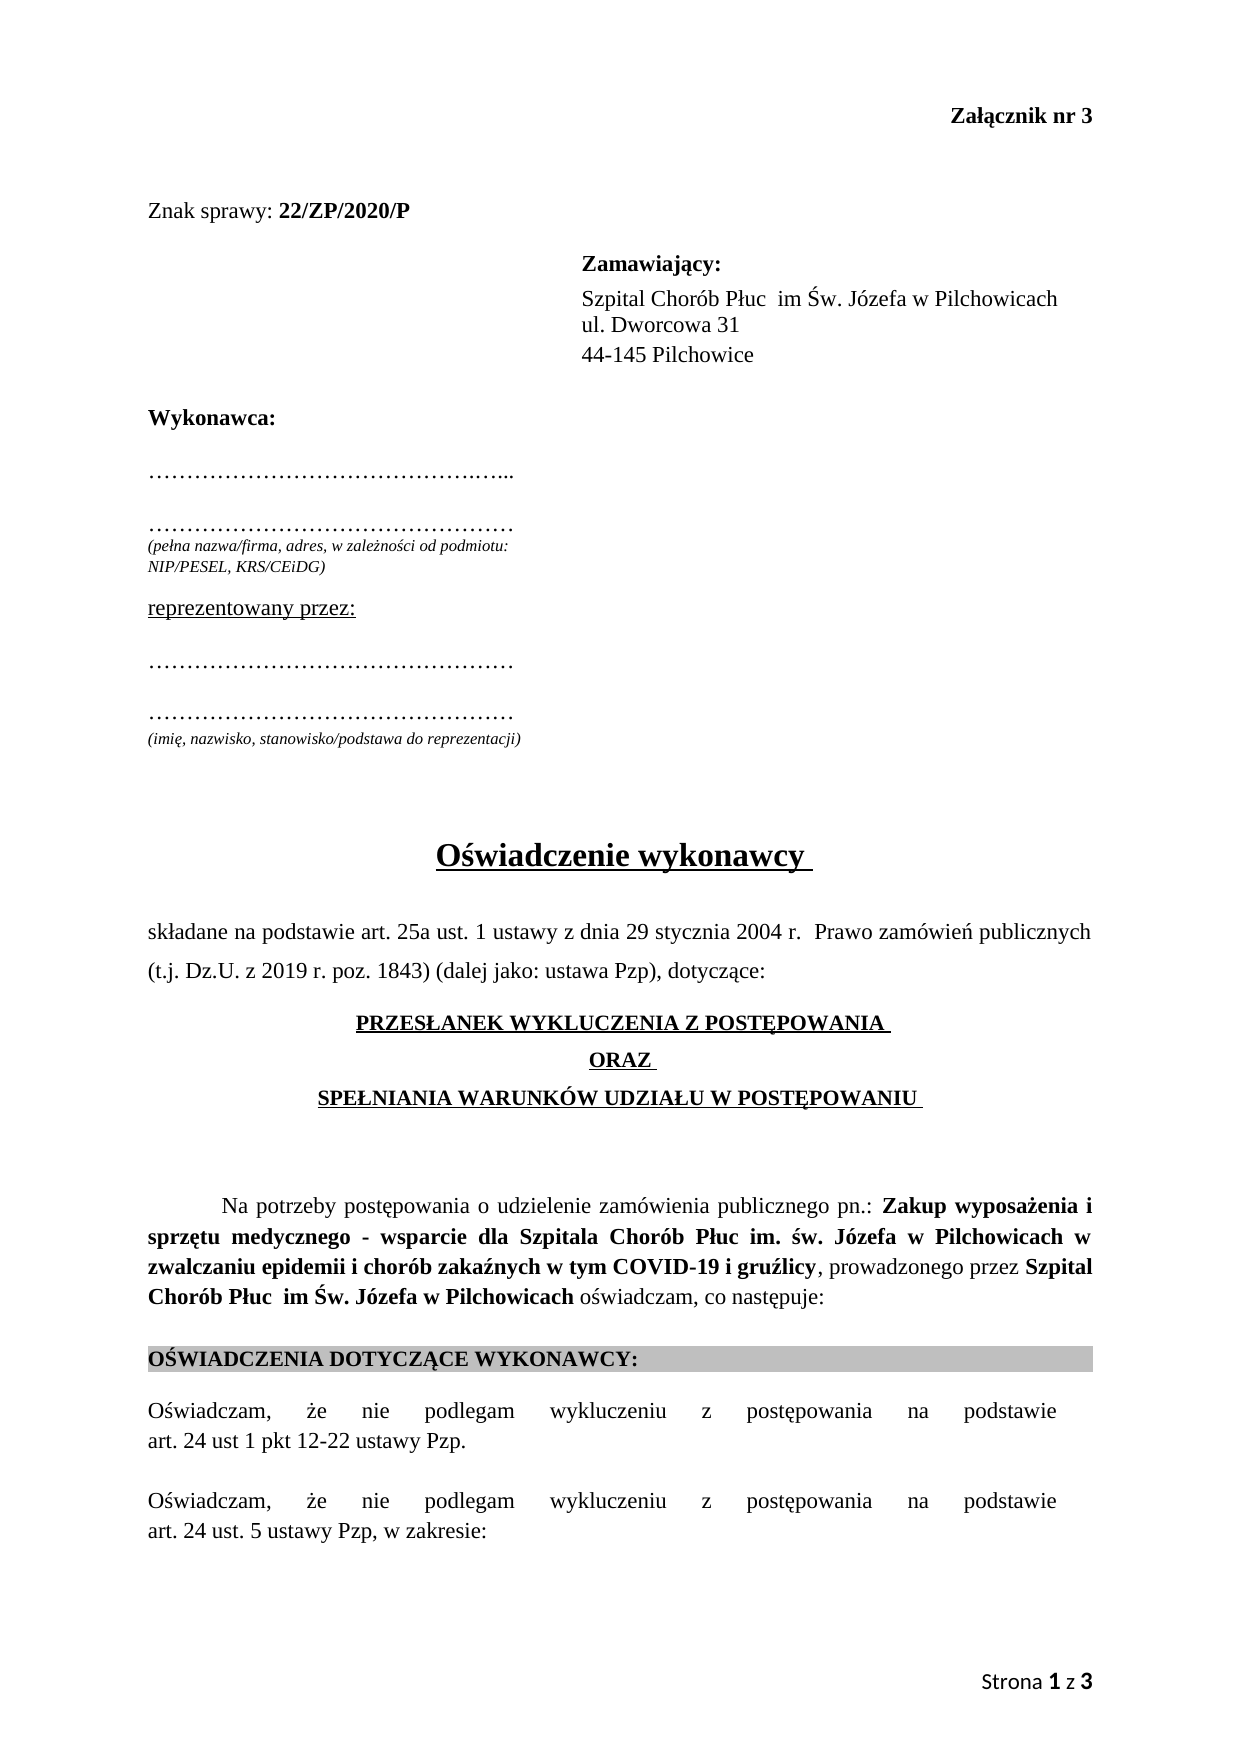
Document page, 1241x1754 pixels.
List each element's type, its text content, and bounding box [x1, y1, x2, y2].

text ul. Dworcowa 31 [576, 311, 1093, 337]
text OŚWIADCZENIA DOTYCZĄCE WYKONAWCY: [148, 1346, 1093, 1372]
subtitle Załącznik nr 3 [207, 102, 1093, 128]
text składane na podstawie art. 25a ust. 1 ustawy z dnia 29 stycznia 2004 r. Prawo zamówień publicznych (t.j. Dz.U. z 2019 r. poz. 1843) (dalej jako: ustawa Pzp), dotyczące: [148, 918, 1093, 984]
text ………………………………………… [148, 698, 517, 724]
text ………………………………………… [148, 510, 517, 536]
text 44-145 Pilchowice [576, 341, 1093, 368]
text ORAZ [148, 1047, 1093, 1072]
text reprezentowany przez: [148, 594, 1093, 621]
text (imię, nazwisko, stanowisko/podstawa do reprezentacji) [148, 729, 532, 748]
text Oświadczam, że nie podlegam wykluczeniu z postępowania na podstawie art. 24 ust 1 pkt 12-22 ustawy Pzp. [148, 1397, 1093, 1453]
text PRZESŁANEK WYKLUCZENIA Z POSTĘPOWANIA [148, 1009, 1093, 1035]
text Oświadczenie wykonawcy [148, 836, 1093, 874]
text Wykonawca: [148, 404, 1093, 431]
text Znak sprawy: 22/ZP/2020/P [148, 197, 1093, 224]
text Oświadczam, że nie podlegam wykluczeniu z postępowania na podstawie art. 24 ust. 5 ustawy Pzp, w zakresie: [148, 1487, 1093, 1544]
text Zamawiający: [576, 250, 1093, 276]
text Szpital Chorób Płuc im Św. Józefa w Pilchowicach [576, 285, 1093, 311]
text Na potrzeby postępowania o udzielenie zamówienia publicznego pn.: Zakup wyposażenia i sprzętu medycznego - wsparcie dla Szpitala Chorób Płuc im. św. Józefa w Pilchowicach w zwalczaniu epidemii i chorób zakaźnych w tym COVID-19 i gruźlicy, prowadzonego przez Szpital Chorób Płuc im Św. Józefa w Pilchowicach oświadczam, co następuje: [148, 1193, 1093, 1309]
text ………………………………………… [148, 647, 517, 673]
text (pełna nazwa/firma, adres, w zależności od podmiotu: NIP/PESEL, KRS/CEiDG) [148, 536, 517, 576]
text SPEŁNIANIA WARUNKÓW UDZIAŁU W POSTĘPOWANIU [148, 1085, 1093, 1138]
text …………………………………….…... [148, 457, 517, 483]
